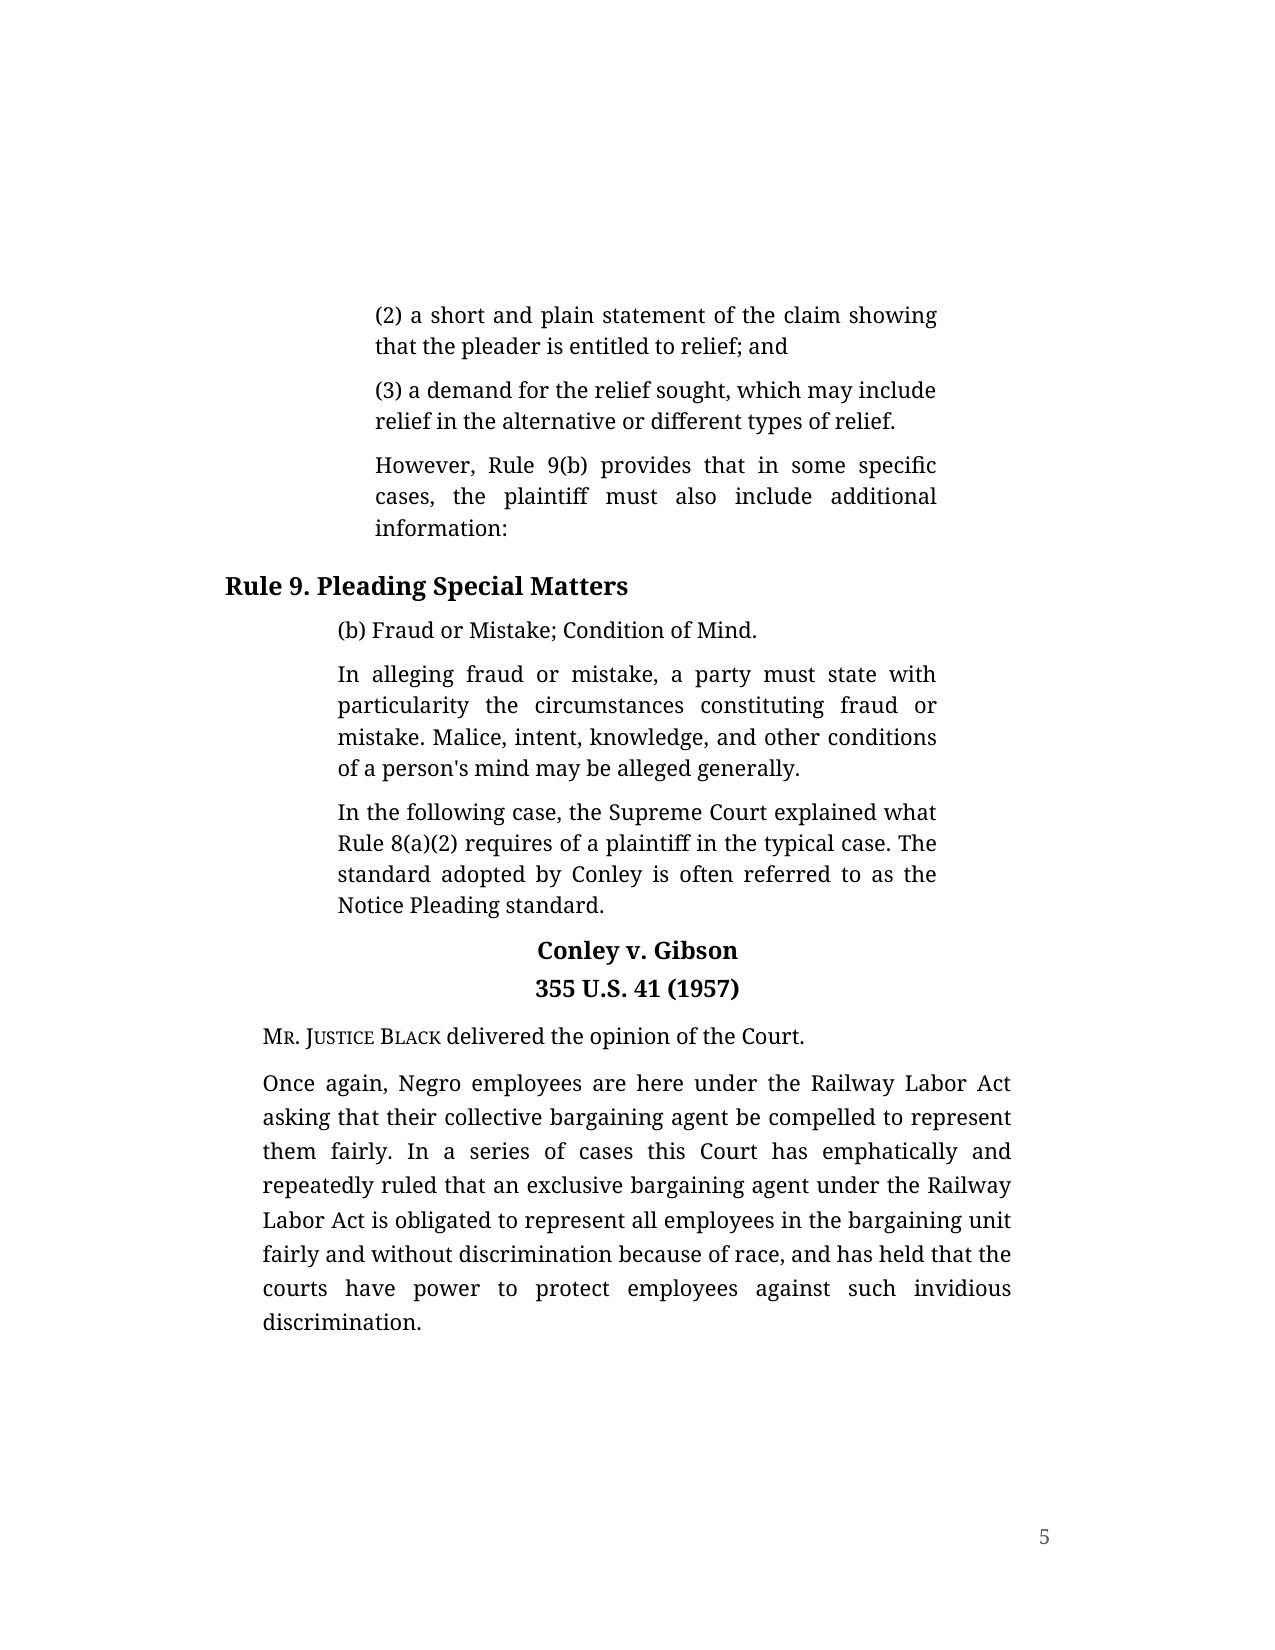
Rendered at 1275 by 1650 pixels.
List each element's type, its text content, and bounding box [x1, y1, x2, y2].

text In alleging fraud or mistake, a party must state with particularity the circumstances constituting fraud or mistake. Malice, intent, knowledge, and other conditions of a person's mind may be alleged generally. [337, 659, 937, 783]
text Mr. Justice Black delivered the opinion of the Court. [262, 1021, 1012, 1051]
text (2) a short and plain statement of the claim showing that the pleader is entitled to relief; and [375, 300, 937, 361]
text (b) Fraud or Mistake; Condition of Mind. [337, 615, 937, 645]
text Once again, Negro employees are here under the Railway Labor Act asking that their collective bargaining agent be compelled to represent them fairly. In a series of cases this Court has emphatically and repeatedly ruled that an exclusive bargaining agent under the Railway Labor Act is obligated to represent all employees in the bargaining unit fairly and without discrimination because of race, and has held that the courts have power to protect employees against such invidious discrimination. [262, 1068, 1012, 1337]
text (3) a demand for the relief sought, which may include relief in the alternative or different types of relief. [375, 375, 937, 436]
subtitle Rule 9. Pleading Special Matters [225, 569, 1050, 603]
subtitle Conley v. Gibson 355 U.S. 41 (1957) [262, 934, 1012, 1004]
text In the following case, the Supreme Court explained what Rule 8(a)(2) requires of a plaintiff in the typical case. The standard adopted by Conley is often referred to as the Notice Pleading standard. [337, 797, 937, 920]
text However, Rule 9(b) provides that in some specific cases, the plaintiff must also include additional information: [375, 450, 937, 542]
